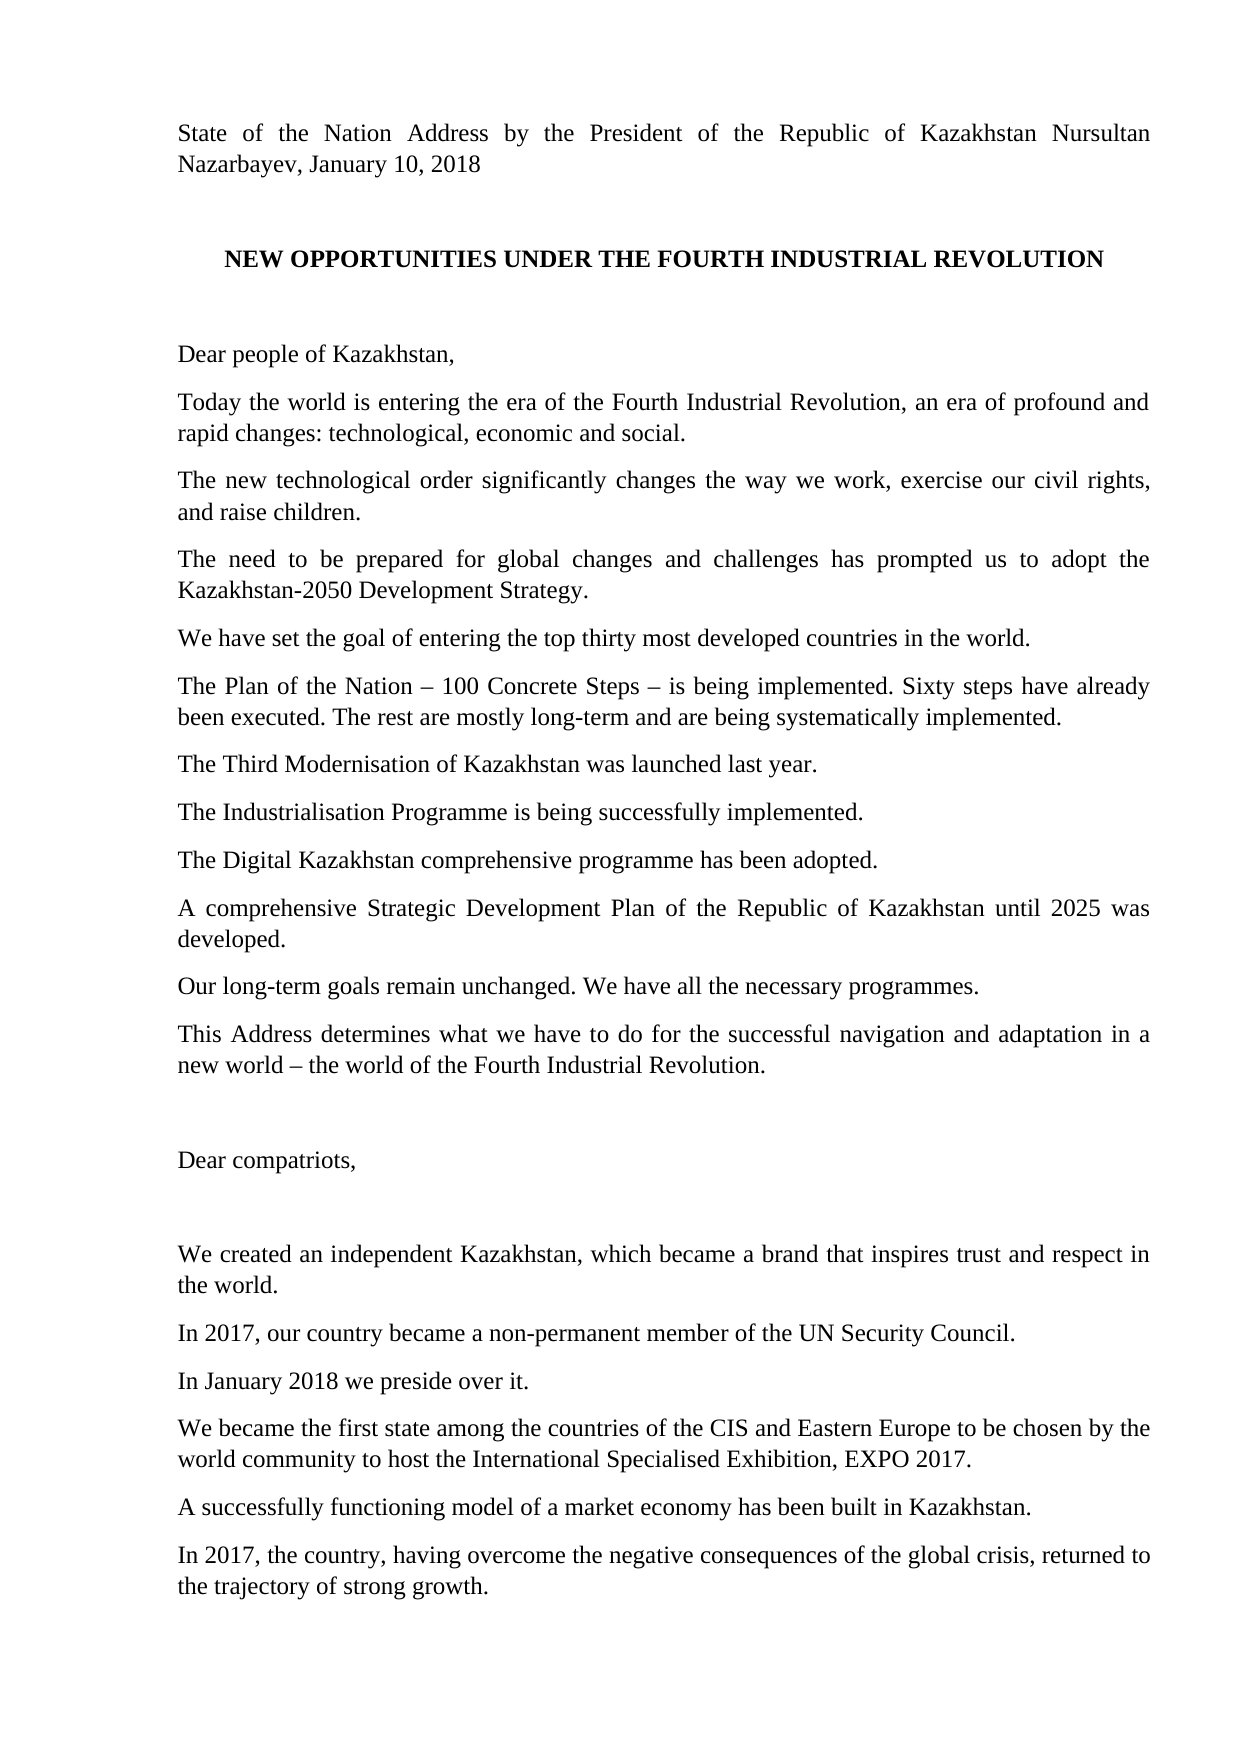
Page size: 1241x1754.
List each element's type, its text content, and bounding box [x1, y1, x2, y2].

text We have set the goal of entering the top thirty most developed countries in the world. [177, 623, 1152, 652]
text Dear people of Kazakhstan, [177, 339, 1152, 368]
text We became the first state among the countries of the CIS and Eastern Europe to be chosen by the world community to host the International Specialised Exhibition, EXPO 2017. [177, 1413, 1152, 1473]
text The Third Modernisation of Kazakhstan was launched last year. [177, 749, 1152, 778]
text State of the Nation Address by the President of the Republic of Kazakhstan Nursultan Nazarbayev, January 10, 2018 [177, 118, 1152, 178]
text NEW OPPORTUNITIES UNDER THE FOURTH INDUSTRIAL REVOLUTION [177, 244, 1152, 273]
text The Industrialisation Programme is being successfully implemented. [177, 797, 1152, 826]
text The new technological order significantly changes the way we work, exercise our civil rights, and raise children. [177, 466, 1152, 525]
text In January 2018 we preside over it. [177, 1366, 1152, 1394]
text The Plan of the Nation – 100 Concrete Steps – is being implemented. Sixty steps have already been executed. The rest are mostly long-term and are being systematically implemented. [177, 671, 1152, 731]
text The need to be prepared for global changes and challenges has prompted us to adopt the Kazakhstan-2050 Development Strategy. [177, 544, 1152, 604]
text This Address determines what we have to do for the successful navigation and adaptation in a new world – the world of the Fourth Industrial Revolution. [177, 1019, 1152, 1079]
text Our long-term goals remain unchanged. We have all the necessary programmes. [177, 971, 1152, 1000]
text Today the world is entering the era of the Fourth Industrial Revolution, an era of profound and rapid changes: technological, economic and social. [177, 387, 1152, 447]
text In 2017, our country became a non-permanent member of the UN Security Council. [177, 1318, 1152, 1347]
text A successfully functioning model of a market economy has been built in Kazakhstan. [177, 1492, 1152, 1521]
text A comprehensive Strategic Development Plan of the Republic of Kazakhstan until 2025 was developed. [177, 893, 1152, 952]
text We created an independent Kazakhstan, which became a brand that inspires trust and respect in the world. [177, 1239, 1152, 1299]
text In 2017, the country, having overcome the negative consequences of the global crisis, returned to the trajectory of strong growth. [177, 1540, 1152, 1600]
text Dear compatriots, [177, 1145, 1152, 1173]
text The Digital Kazakhstan comprehensive programme has been adopted. [177, 845, 1152, 874]
